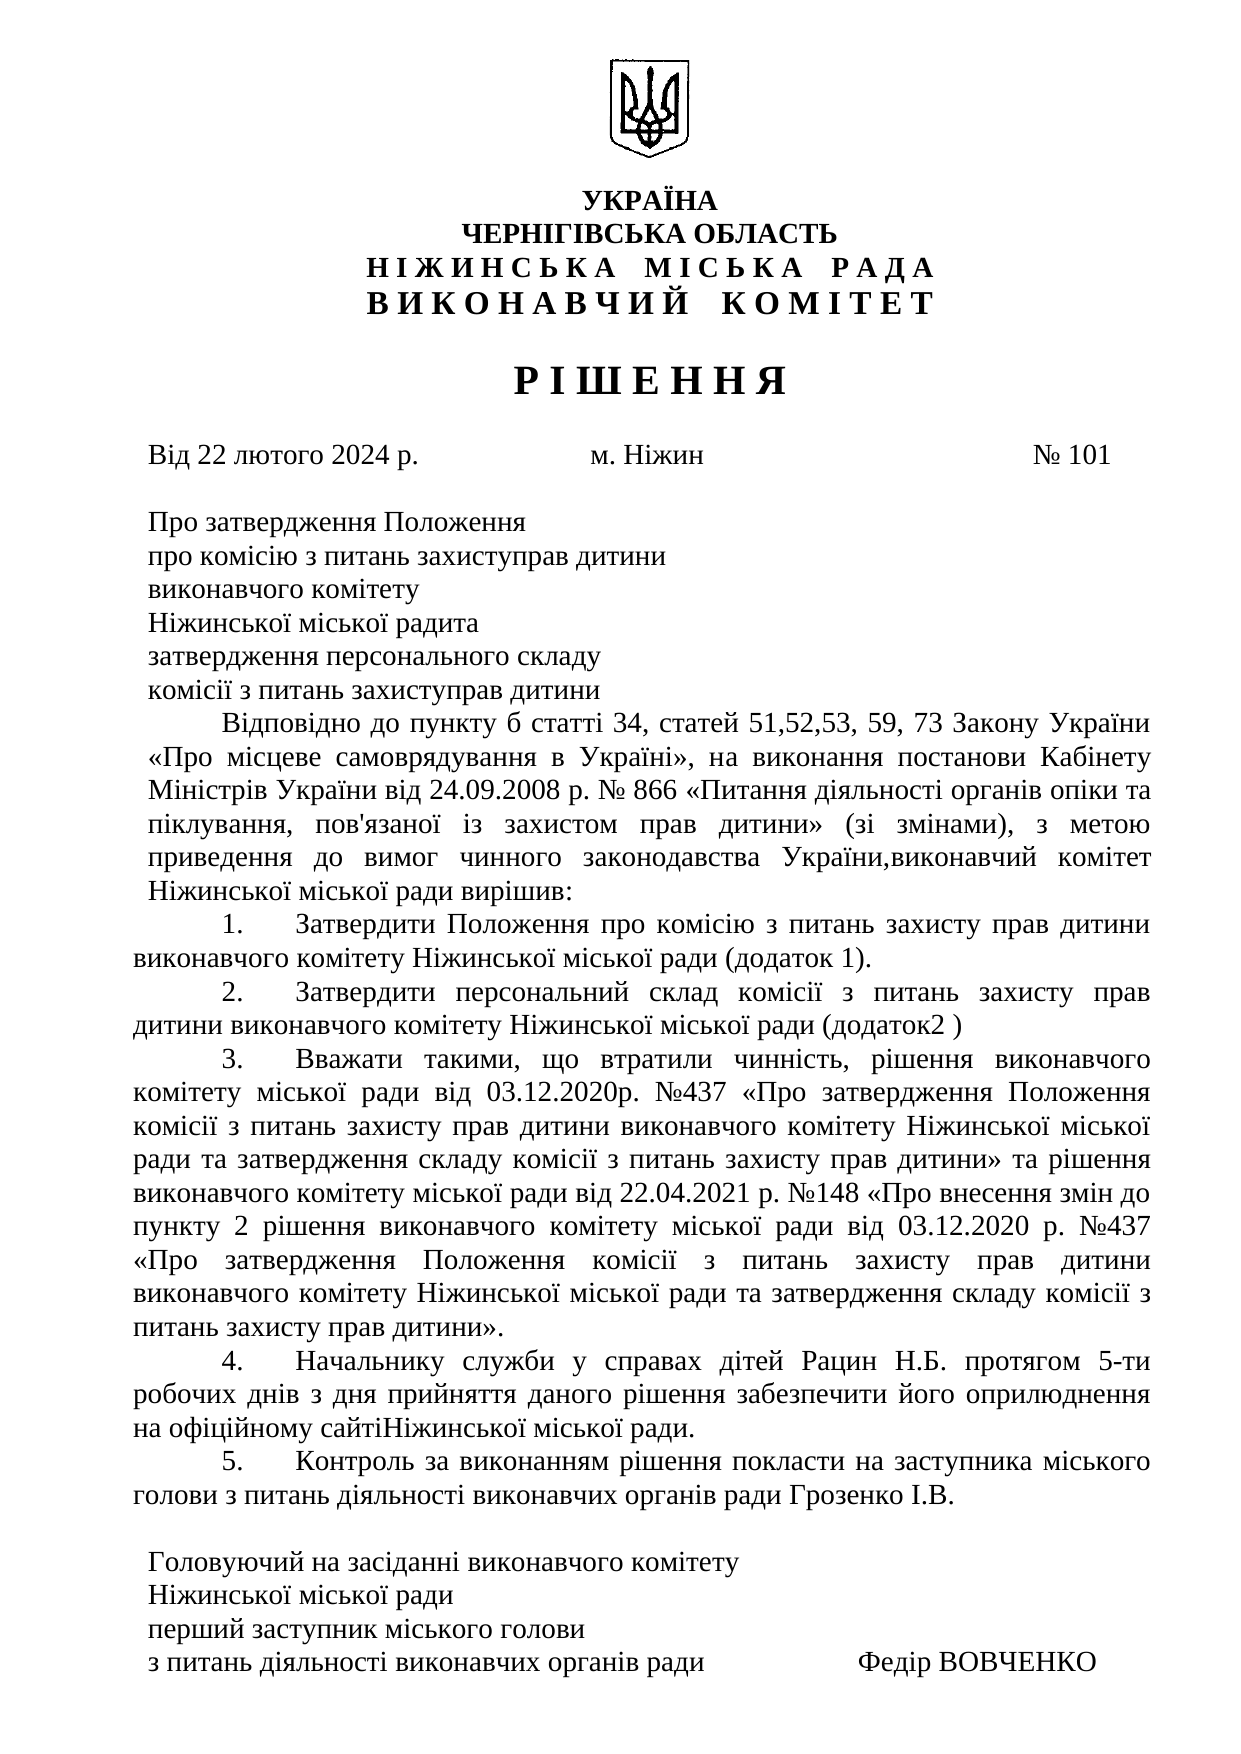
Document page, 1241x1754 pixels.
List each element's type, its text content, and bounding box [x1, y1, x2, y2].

text Від 22 лютого 2024 р. м. Ніжин № 101 [148, 437, 1152, 471]
list Затвердити персональний склад комісії з питань захисту прав дитини виконавчого комітету Ніжинської міської ради (додаток2 ) [133, 974, 1152, 1041]
text Ніжинської міської радита [148, 605, 1152, 638]
text затвердження персонального складу [148, 638, 1152, 672]
list Начальнику служби у справах дітей Рацин Н.Б. протягом 5-ти робочих днів з дня прийняття даного рішення забезпечити його оприлюднення на офіційному сайтіНіжинської міської ради. [133, 1343, 1152, 1443]
text Н І Ж И Н С Ь К А М І С Ь К А Р А Д А [148, 250, 1152, 284]
text Головуючий на засіданні виконавчого комітету [148, 1544, 1152, 1577]
text Про затвердження Положення [148, 504, 1152, 538]
list Вважати такими, що втратили чинність, рішення виконавчого комітету міської ради від 03.12.2020р. №437 «Про затвердження Положення комісії з питань захисту прав дитини виконавчого комітету Ніжинської міської ради та затвердження складу комісії з питань захисту прав дитини» та рішення виконавчого комітету міської ради від 22.04.2021 р. №148 «Про внесення змін до пункту 2 рішення виконавчого комітету міської ради від 03.12.2020 р. №437 «Про затвердження Положення комісії з питань захисту прав дитини виконавчого комітету Ніжинської міської ради та затвердження складу комісії з питань захисту прав дитини». [133, 1041, 1152, 1343]
text з питань діяльності виконавчих органів ради Федір ВОВЧЕНКО [148, 1644, 1152, 1678]
text В И К О Н А В Ч И Й К О М І Т Е Т [148, 284, 1152, 322]
text ЧЕРНІГІВСЬКА ОБЛАСТЬ [148, 217, 1152, 250]
picture [609, 59, 690, 158]
text Р І Ш Е Н Н Я [148, 356, 1152, 403]
text виконавчого комітету [148, 571, 1152, 605]
list Затвердити Положення про комісію з питань захисту прав дитини виконавчого комітету Ніжинської міської ради (додаток 1). [133, 907, 1152, 974]
text Відповідно до пункту б статті 34, статей 51,52,53, 59, 73 Закону України «Про місцеве самоврядування в Україні», на виконання постанови Кабінету Міністрів України від 24.09.2008 р. № 866 «Питання діяльності органів опіки та піклування, пов'язаної із захистом прав дитини» (зі змінами), з метою приведення до вимог чинного законодавства України,виконавчий комітет Ніжинської міської ради вирішив: [148, 705, 1152, 907]
text комісії з питань захиступрав дитини [148, 672, 1152, 705]
list Контроль за виконанням рішення покласти на заступника міського голови з питань діяльності виконавчих органів ради Грозенко І.В. [133, 1443, 1152, 1510]
text про комісію з питань захиступрав дитини [148, 538, 1152, 571]
text УКРАЇНА [148, 183, 1152, 217]
text перший заступник міського голови [148, 1611, 1152, 1644]
text Ніжинської міської ради [148, 1577, 1152, 1611]
